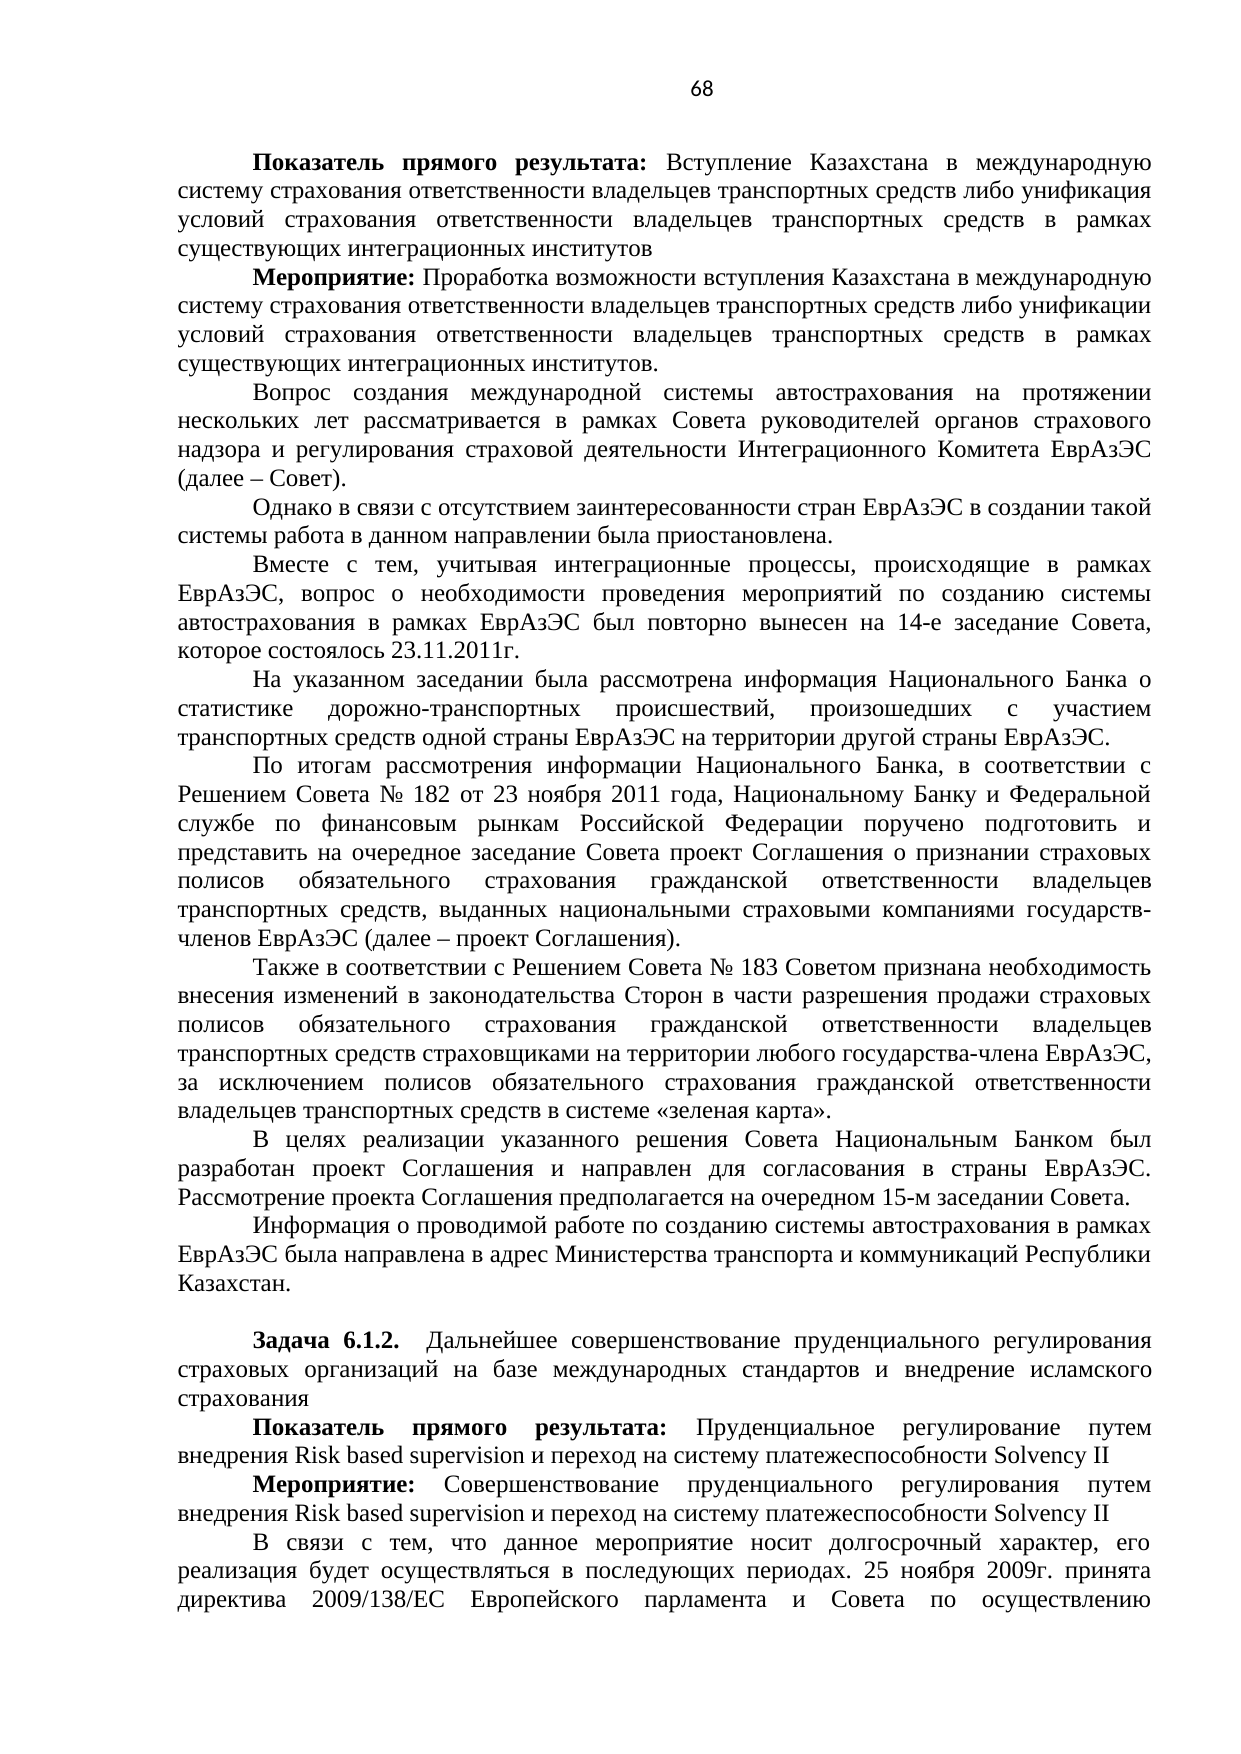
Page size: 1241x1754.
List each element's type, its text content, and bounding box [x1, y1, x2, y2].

text Также в соответствии с Решением Совета № 183 Советом признана необходимость внесения изменений в законодательства Сторон в части разрешения продажи страховых полисов обязательного страхования гражданской ответственности владельцев транспортных средств страховщиками на территории любого государства-члена ЕврАзЭС, за исключением полисов обязательного страхования гражданской ответственности владельцев транспортных средств в системе «зеленая карта». [177, 952, 1152, 1124]
text По итогам рассмотрения информации Национального Банка, в соответствии с Решением Совета № 182 от 23 ноября 2011 года, Национальному Банку и Федеральной службе по финансовым рынкам Российской Федерации поручено подготовить и представить на очередное заседание Совета проект Соглашения о признании страховых полисов обязательного страхования гражданской ответственности владельцев транспортных средств, выданных национальными страховыми компаниями государств-членов ЕврАзЭС (далее – проект Соглашения). [177, 751, 1152, 952]
text Вопрос создания международной системы автострахования на протяжении нескольких лет рассматривается в рамках Совета руководителей органов страхового надзора и регулирования страховой деятельности Интеграционного Комитета ЕврАзЭС (далее – Совет). [177, 377, 1152, 492]
text Мероприятие: Проработка возможности вступления Казахстана в международную систему страхования ответственности владельцев транспортных средств либо унификации условий страхования ответственности владельцев транспортных средств в рамках существующих интеграционных институтов. [177, 262, 1152, 377]
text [177, 1527, 1152, 1613]
text Показатель прямого результата: Пруденциальное регулирование путем внедрения Risk based supervision и переход на систему платежеспособности Solvency II [177, 1412, 1152, 1469]
text Задача 6.1.2. Дальнейшее совершенствование пруденциального регулирования страховых организаций на базе международных стандартов и внедрение исламского страхования [177, 1326, 1152, 1412]
text В целях реализации указанного решения Совета Национальным Банком был разработан проект Соглашения и направлен для согласования в страны ЕврАзЭС. Рассмотрение проекта Соглашения предполагается на очередном 15-м заседании Совета. [177, 1124, 1152, 1211]
text На указанном заседании была рассмотрена информация Национального Банка о статистике дорожно-транспортных происшествий, произошедших с участием транспортных средств одной страны ЕврАзЭС на территории другой страны ЕврАзЭС. [177, 664, 1152, 751]
text Мероприятие: Совершенствование пруденциального регулирования путем внедрения Risk based supervision и переход на систему платежеспособности Solvency II [177, 1469, 1152, 1527]
text Информация о проводимой работе по созданию системы автострахования в рамках ЕврАзЭС была направлена в адрес Министерства транспорта и коммуникаций Республики Казахстан. [177, 1211, 1152, 1297]
text Однако в связи с отсутствием заинтересованности стран ЕврАзЭС в создании такой системы работа в данном направлении была приостановлена. [177, 492, 1152, 549]
text Показатель прямого результата: Вступление Казахстана в международную систему страхования ответственности владельцев транспортных средств либо унификация условий страхования ответственности владельцев транспортных средств в рамках существующих интеграционных институтов [177, 147, 1152, 262]
text Вместе с тем, учитывая интеграционные процессы, происходящие в рамках ЕврАзЭС, вопрос о необходимости проведения мероприятий по созданию системы автострахования в рамках ЕврАзЭС был повторно вынесен на 14-е заседание Совета, которое состоялось 23.11.2011г. [177, 549, 1152, 664]
